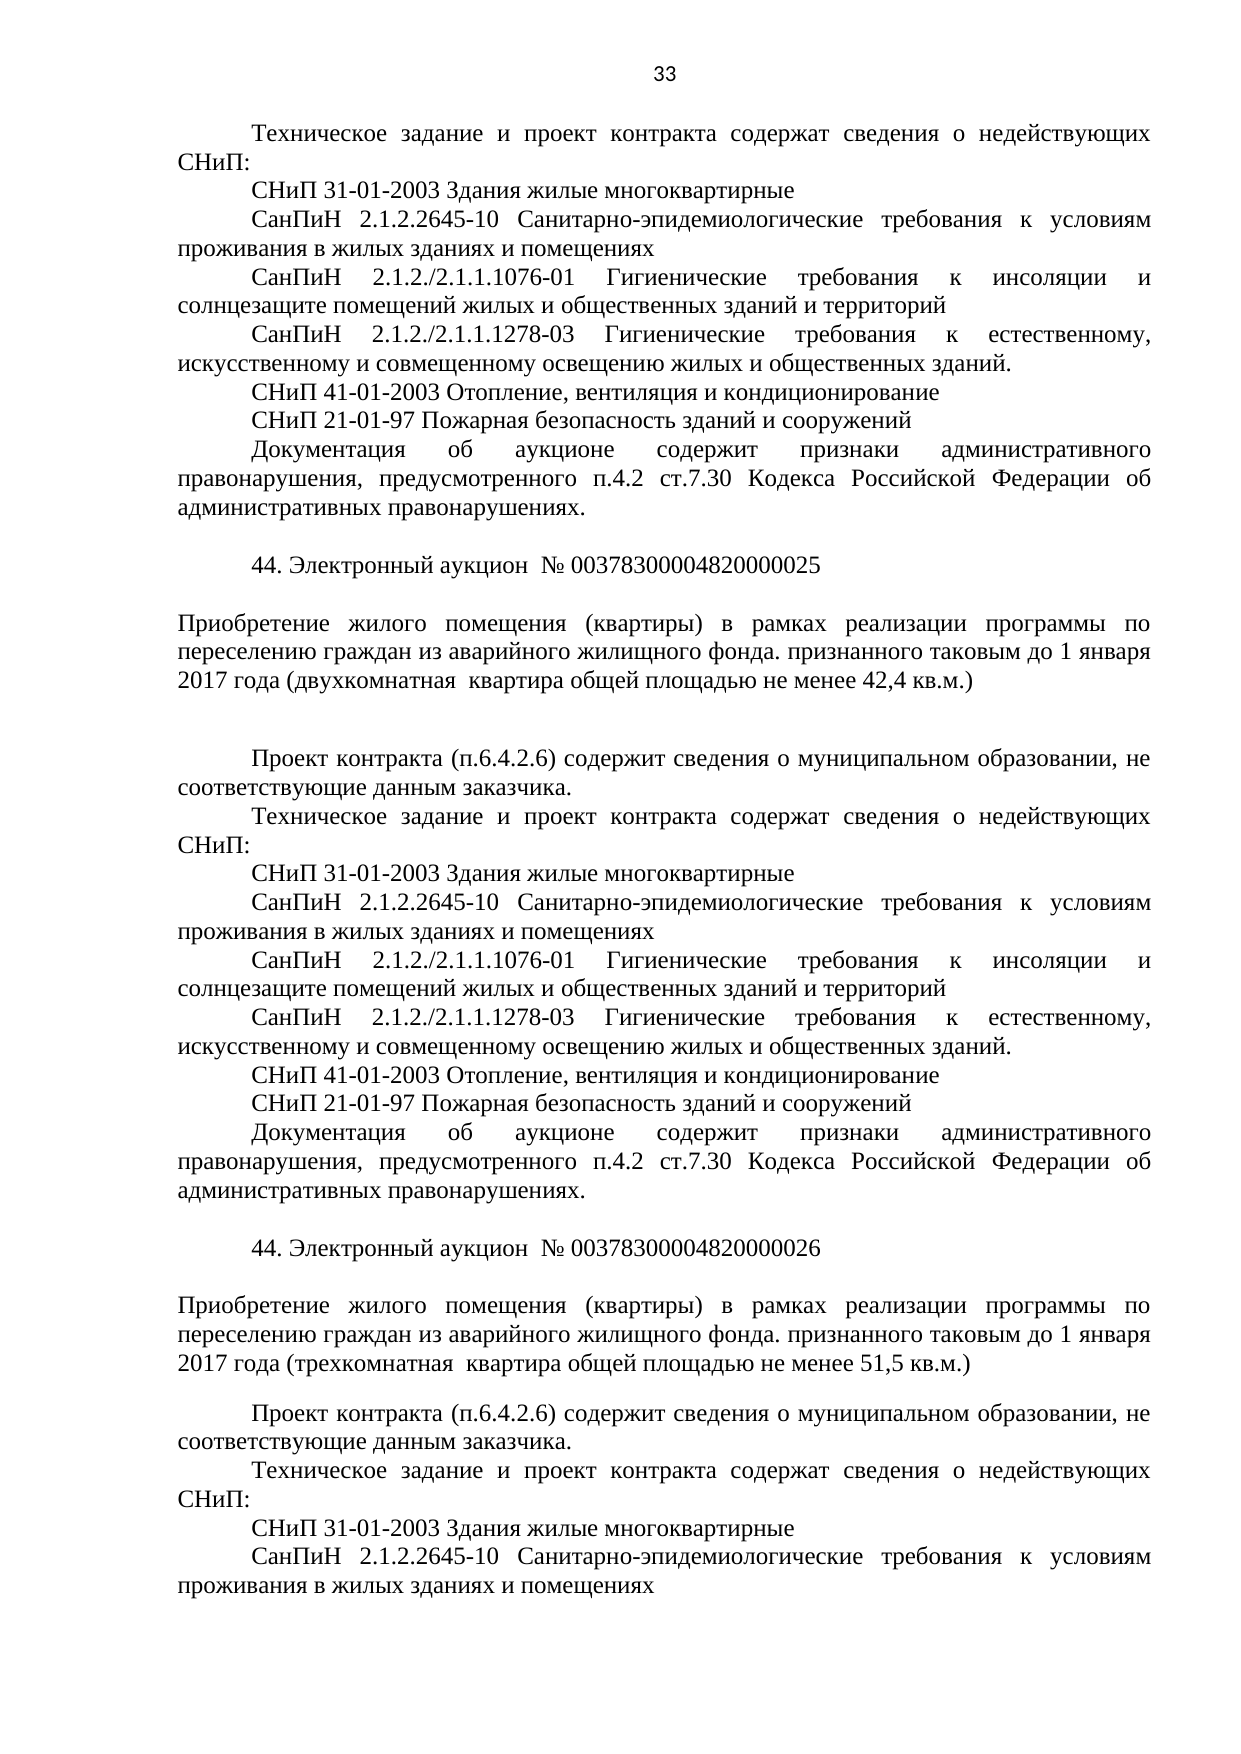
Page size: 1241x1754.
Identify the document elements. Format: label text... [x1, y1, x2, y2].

text Проект контракта (п.6.4.2.6) содержит сведения о муниципальном образовании, не соответствующие данным заказчика. [177, 743, 1152, 801]
text Техническое задание и проект контракта содержат сведения о недействующих СНиП: [177, 1455, 1152, 1513]
text Техническое задание и проект контракта содержат сведения о недействующих СНиП: [177, 118, 1152, 176]
text СанПиН 2.1.2.2645-10 Санитарно-эпидемиологические требования к условиям проживания в жилых зданиях и помещениях [177, 204, 1152, 262]
text СНиП 41-01-2003 Отопление, вентиляция и кондиционирование [177, 1060, 1152, 1088]
text СНиП 21-01-97 Пожарная безопасность зданий и сооружений [177, 1088, 1152, 1117]
text Техническое задание и проект контракта содержат сведения о недействующих СНиП: [177, 801, 1152, 858]
text 44. Электронный аукцион № 00378300004820000025 [177, 550, 1152, 578]
text СанПиН 2.1.2.2645-10 Санитарно-эпидемиологические требования к условиям проживания в жилых зданиях и помещениях [177, 887, 1152, 945]
text СНиП 31-01-2003 Здания жилые многоквартирные [177, 1513, 1152, 1541]
text СНиП 21-01-97 Пожарная безопасность зданий и сооружений [177, 406, 1152, 434]
text СНиП 31-01-2003 Здания жилые многоквартирные [177, 858, 1152, 887]
text СанПиН 2.1.2.2645-10 Санитарно-эпидемиологические требования к условиям проживания в жилых зданиях и помещениях [177, 1541, 1152, 1599]
text СанПиН 2.1.2./2.1.1.1278-03 Гигиенические требования к естественному, искусственному и совмещенному освещению жилых и общественных зданий. [177, 319, 1152, 377]
text СанПиН 2.1.2./2.1.1.1278-03 Гигиенические требования к естественному, искусственному и совмещенному освещению жилых и общественных зданий. [177, 1002, 1152, 1060]
text СНиП 31-01-2003 Здания жилые многоквартирные [177, 176, 1152, 204]
text СанПиН 2.1.2./2.1.1.1076-01 Гигиенические требования к инсоляции и солнцезащите помещений жилых и общественных зданий и территорий [177, 945, 1152, 1002]
text 44. Электронный аукцион № 00378300004820000026 [177, 1233, 1152, 1261]
text Приобретение жилого помещения (квартиры) в рамках реализации программы по переселению граждан из аварийного жилищного фонда. признанного таковым до 1 января 2017 года (двухкомнатная квартира общей площадью не менее 42,4 кв.м.) [177, 608, 1152, 694]
text Проект контракта (п.6.4.2.6) содержит сведения о муниципальном образовании, не соответствующие данным заказчика. [177, 1398, 1152, 1455]
text СанПиН 2.1.2./2.1.1.1076-01 Гигиенические требования к инсоляции и солнцезащите помещений жилых и общественных зданий и территорий [177, 262, 1152, 319]
text Приобретение жилого помещения (квартиры) в рамках реализации программы по переселению граждан из аварийного жилищного фонда. признанного таковым до 1 января 2017 года (трехкомнатная квартира общей площадью не менее 51,5 кв.м.) [177, 1291, 1152, 1377]
text СНиП 41-01-2003 Отопление, вентиляция и кондиционирование [177, 377, 1152, 406]
